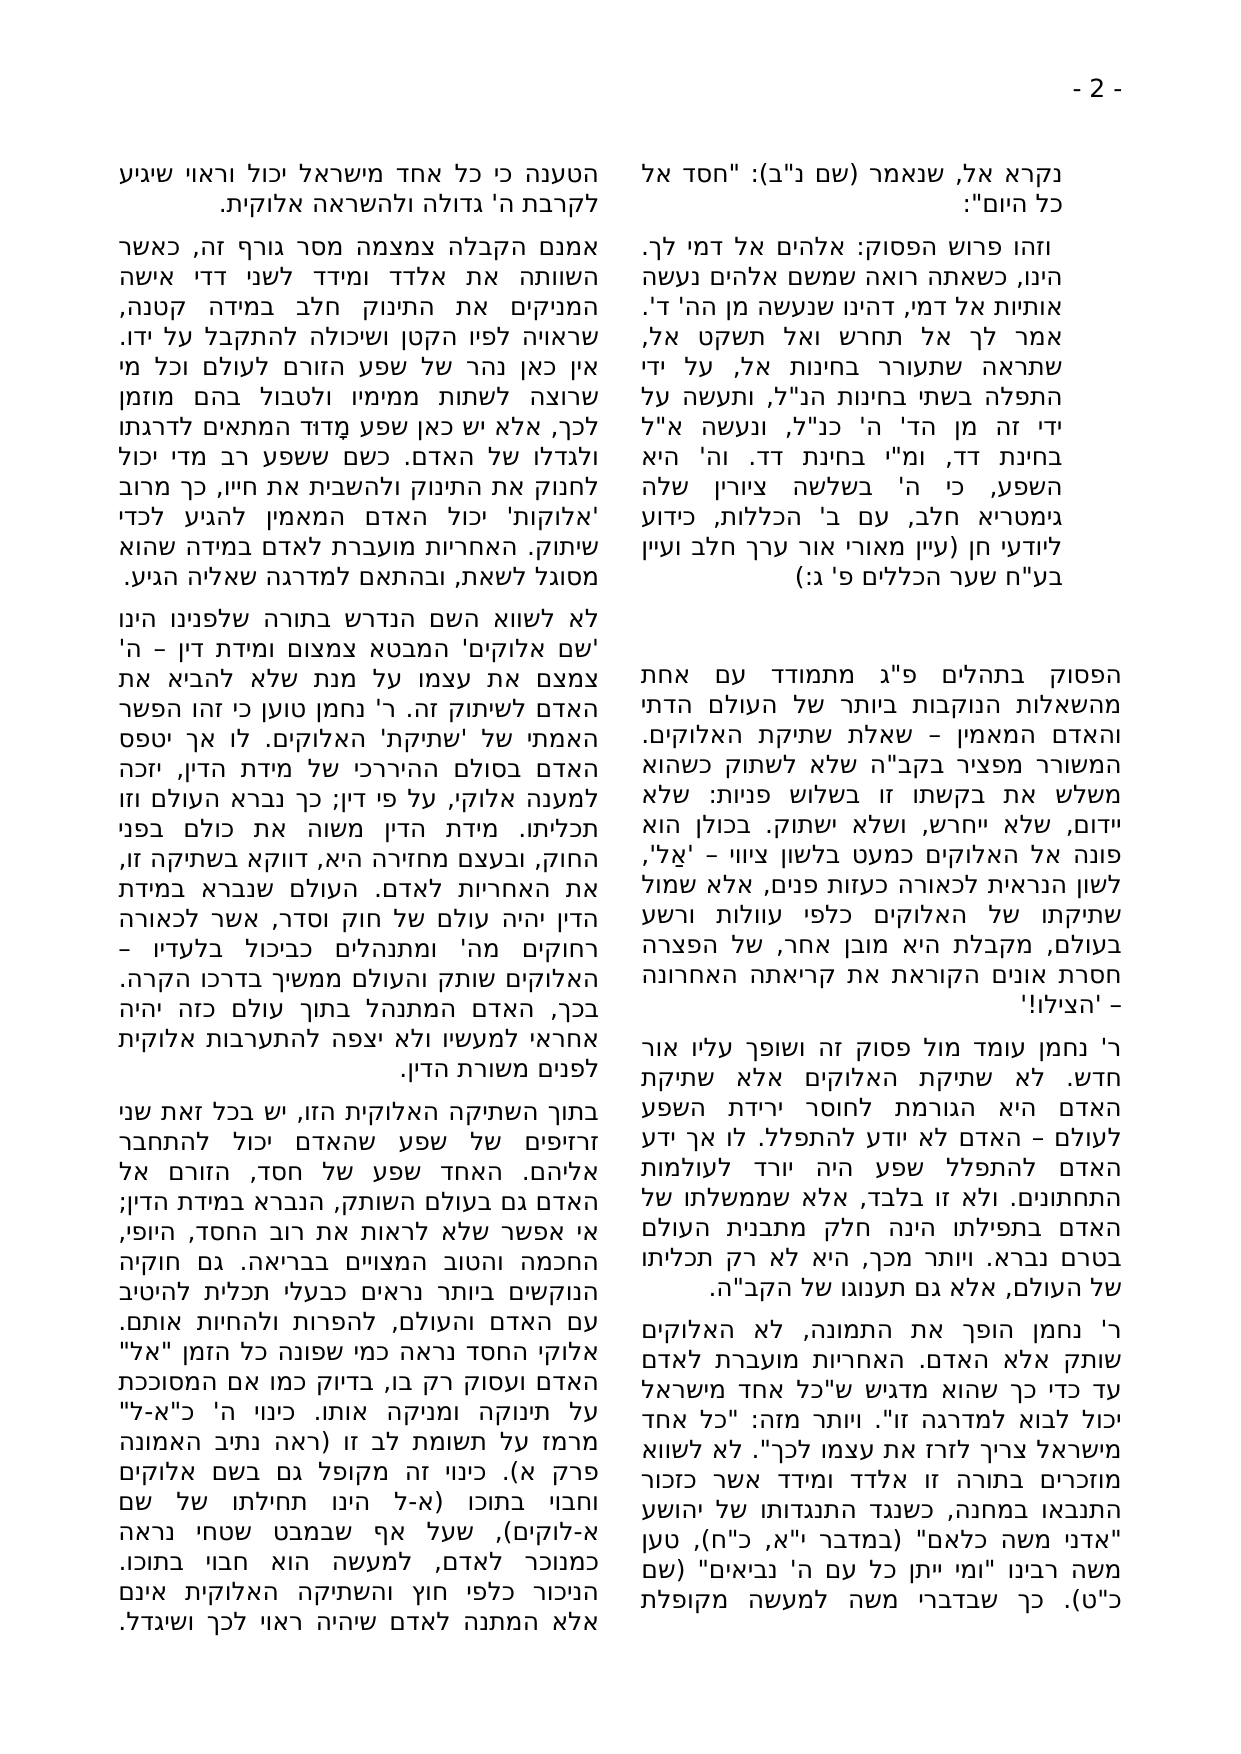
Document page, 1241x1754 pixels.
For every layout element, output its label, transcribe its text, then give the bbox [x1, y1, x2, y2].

text אמנם הקבלה צמצמה מסר גורף זה, כאשר השוותה את אלדד ומידד לשני דדי אישה המניקים את התינוק חלב במידה קטנה, שראויה לפיו הקטן ושיכולה להתקבל על ידו. אין כאן נהר של שפע הזורם לעולם וכל מי שרוצה לשתות ממימיו ולטבול בהם מוזמן לכך, אלא יש כאן שפע מָדוּד המתאים לדרגתו ולגדלו של האדם. כשם ששפע רב מדי יכול לחנוק את התינוק ולהשבית את חייו, כך מרוב 'אלוקות' יכול האדם המאמין להגיע לכדי שיתוק. האחריות מועברת לאדם במידה שהוא מסוגל לשאת, ובהתאם למדרגה שאליה הגיע. [118, 231, 599, 591]
text וזהו פרוש הפסוק: אלהים אל דמי לך. הינו, כשאתה רואה שמשם אלהים נעשה אותיות אל דמי, דהינו שנעשה מן הה' ד'. אמר לך אל תחרש ואל תשקט אל, שתראה שתעורר בחינות אל, על ידי התפלה בשתי בחינות הנ"ל, ותעשה על ידי זה מן הד' ה' כנ"ל, ונעשה א"ל בחינת דד, ומ"י בחינת דד. וה' היא השפע, כי ה' בשלשה ציורין שלה גימטריא חלב, עם ב' הכללות, כידוע ליודעי חן (עיין מאורי אור ערך חלב ועיין בע"ח שער הכללים פ' ג:) [641, 231, 1063, 591]
text ר' נחמן עומד מול פסוק זה ושופך עליו אור חדש. לא שתיקת האלוקים אלא שתיקת האדם היא הגורמת לחוסר ירידת השפע לעולם – האדם לא יודע להתפלל. לו אך ידע האדם להתפלל שפע היה יורד לעולמות התחתונים. ולא זו בלבד, אלא שממשלתו של האדם בתפילתו הינה חלק מתבנית העולם בטרם נברא. ויותר מכך, היא לא רק תכליתו של העולם, אלא גם תענוגו של הקב"ה. [641, 1032, 1122, 1302]
text ר' נחמן הופך את התמונה, לא האלוקים שותק אלא האדם. האחריות מועברת לאדם עד כדי כך שהוא מדגיש ש"כל אחד מישראל יכול לבוא למדרגה זו". ויותר מזה: "כל אחד מישראל צריך לזרז את עצמו לכך". לא לשווא מוזכרים בתורה זו אלדד ומידד אשר כזכור התנבאו במחנה, כשנגד התנגדותו של יהושע "אדני משה כלאם" (במדבר י"א, כ"ח), טען משה רבינו "ומי ייתן כל עם ה' נביאים" (שם כ"ט). כך שבדברי משה למעשה מקופלת הטענה כי כל אחד מישראל יכול וראוי שיגיע לקרבת ה' גדולה ולהשראה אלוקית. [118, 159, 599, 219]
text ר' נחמן הופך את התמונה, לא האלוקים שותק אלא האדם. האחריות מועברת לאדם עד כדי כך שהוא מדגיש ש"כל אחד מישראל יכול לבוא למדרגה זו". ויותר מזה: "כל אחד מישראל צריך לזרז את עצמו לכך". לא לשווא מוזכרים בתורה זו אלדד ומידד אשר כזכור התנבאו במחנה, כשנגד התנגדותו של יהושע "אדני משה כלאם" (במדבר י"א, כ"ח), טען משה רבינו "ומי ייתן כל עם ה' נביאים" (שם כ"ט). כך שבדברי משה למעשה מקופלת הטענה כי כל אחד מישראל יכול וראוי שיגיע לקרבת ה' גדולה ולהשראה אלוקית. [641, 1314, 1122, 1614]
text לא לשווא השם הנדרש בתורה שלפנינו הינו 'שם אלוקים' המבטא צמצום ומידת דין – ה' צמצם את עצמו על מנת שלא להביא את האדם לשיתוק זה. ר' נחמן טוען כי זהו הפשר האמתי של 'שתיקת' האלוקים. לו אך יטפס האדם בסולם ההיררכי של מידת הדין, יזכה למענה אלוקי, על פי דין; כך נברא העולם וזו תכליתו. מידת הדין משוה את כולם בפני החוק, ובעצם מחזירה היא, דווקא בשתיקה זו, את האחריות לאדם. העולם שנברא במידת הדין יהיה עולם של חוק וסדר, אשר לכאורה רחוקים מה' ומתנהלים כביכול בלעדיו – האלוקים שותק והעולם ממשיך בדרכו הקרה. בכך, האדם המתנהל בתוך עולם כזה יהיה אחראי למעשיו ולא יצפה להתערבות אלוקית לפנים משורת הדין. [118, 604, 599, 1084]
text הפסוק בתהלים פ"ג מתמודד עם אחת מהשאלות הנוקבות ביותר של העולם הדתי והאדם המאמין – שאלת שתיקת האלוקים. המשורר מפציר בקב"ה שלא לשתוק כשהוא משלש את בקשתו זו בשלוש פניות: שלא יידום, שלא ייחרש, ושלא ישתוק. בכולן הוא פונה אל האלוקים כמעט בלשון ציווי – 'אַל', לשון הנראית לכאורה כעזות פנים, אלא שמול שתיקתו של האלוקים כלפי עוולות ורשע בעולם, מקבלת היא מובן אחר, של הפצרה חסרת אונים הקוראת את קריאתה האחרונה – 'הצילו!' [641, 659, 1122, 1019]
